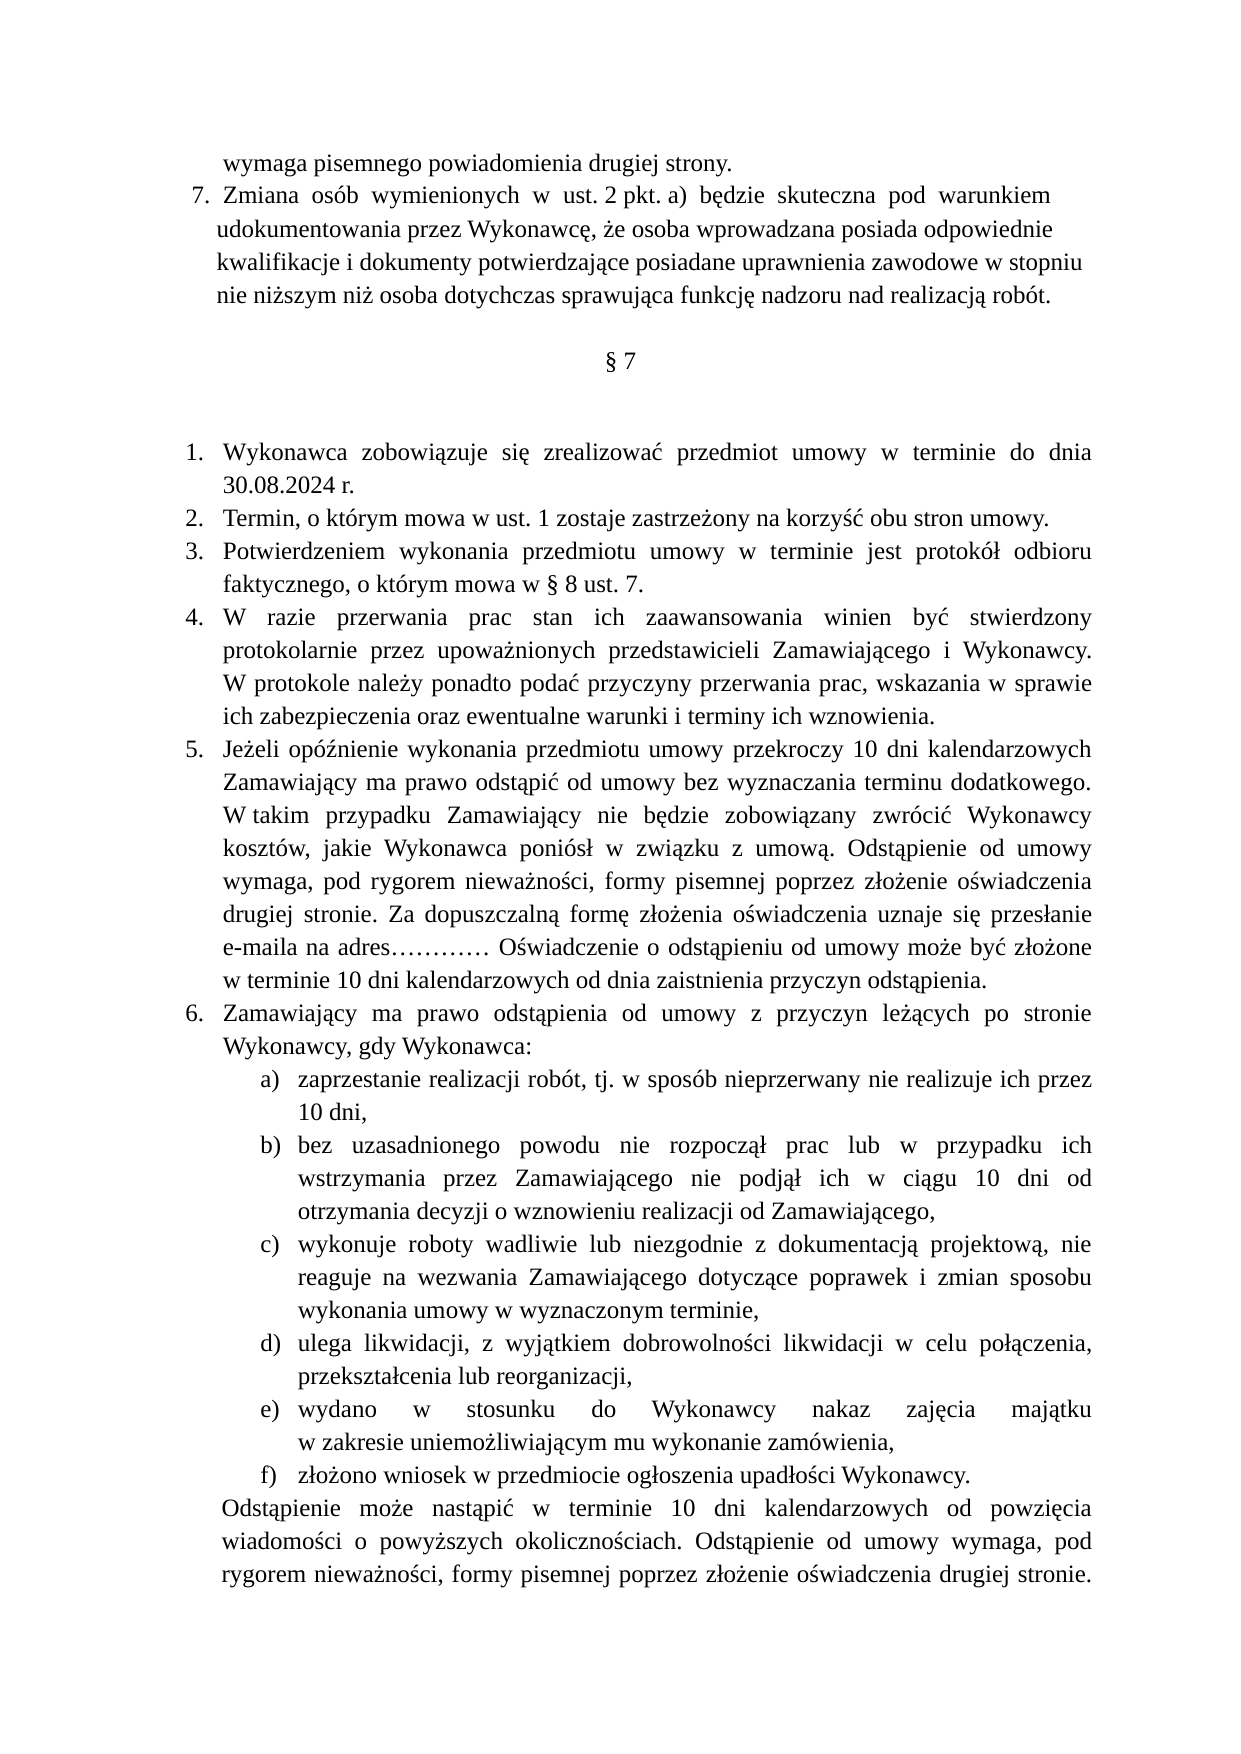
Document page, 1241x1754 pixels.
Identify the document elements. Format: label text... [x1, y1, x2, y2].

list wykonuje roboty wadliwie lub niezgodnie z dokumentacją projektową, nie reaguje na wezwania Zamawiającego dotyczące poprawek i zmian sposobu wykonania umowy w wyznaczonym terminie, [260, 1229, 1093, 1324]
list wydano w stosunku do Wykonawcy nakaz zajęcia majątku w zakresie uniemożliwiającym mu wykonanie zamówienia, [260, 1394, 1093, 1456]
list zaprzestanie realizacji robót, tj. w sposób nieprzerwany nie realizuje ich przez 10 dni, [260, 1064, 1093, 1126]
list bez uzasadnionego powodu nie rozpoczął prac lub w przypadku ich wstrzymania przez Zamawiającego nie podjął ich w ciągu 10 dni od otrzymania decyzji o wznowieniu realizacji od Zamawiającego, [260, 1130, 1093, 1225]
text nie niższym niż osoba dotychczas sprawująca funkcję nadzoru nad realizacją robót. [148, 280, 1093, 308]
list Jeżeli opóźnienie wykonania przedmiotu umowy przekroczy 10 dni kalendarzowych Zamawiający ma prawo odstąpić od umowy bez wyznaczania terminu dodatkowego. W takim przypadku Zamawiający nie będzie zobowiązany zwrócić Wykonawcy kosztów, jakie Wykonawca poniósł w związku z umową. Odstąpienie od umowy wymaga, pod rygorem nieważności, formy pisemnej poprzez złożenie oświadczenia drugiej stronie. Za dopuszczalną formę złożenia oświadczenia uznaje się przesłanie e-maila na adres………… Oświadczenie o odstąpieniu od umowy może być złożone w terminie 10 dni kalendarzowych od dnia zaistnienia przyczyn odstąpienia. [185, 734, 1093, 994]
list Zamawiający ma prawo odstąpienia od umowy z przyczyn leżących po stronie Wykonawcy, gdy Wykonawca: [185, 998, 1093, 1060]
list złożono wniosek w przedmiocie ogłoszenia upadłości Wykonawcy. [260, 1460, 1093, 1489]
text § 7 [148, 346, 1093, 374]
list Wykonawca zobowiązuje się zrealizować przedmiot umowy w terminie do dnia 30.08.2024 r. [185, 437, 1093, 498]
text udokumentowania przez Wykonawcę, że osoba wprowadzana posiada odpowiednie [148, 214, 1093, 242]
list Termin, o którym mowa w ust. 1 zostaje zastrzeżony na korzyść obu stron umowy. [185, 503, 1093, 532]
list Potwierdzeniem wykonania przedmiotu umowy w terminie jest protokół odbioru faktycznego, o którym mowa w § 8 ust. 7. [185, 536, 1093, 598]
text kwalifikacje i dokumenty potwierdzające posiadane uprawnienia zawodowe w stopniu [148, 247, 1093, 275]
text wymaga pisemnego powiadomienia drugiej strony. [148, 148, 1093, 176]
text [221, 1493, 1093, 1588]
list ulega likwidacji, z wyjątkiem dobrowolności likwidacji w celu połączenia, przekształcenia lub reorganizacji, [260, 1328, 1093, 1390]
list W razie przerwania prac stan ich zaawansowania winien być stwierdzony protokolarnie przez upoważnionych przedstawicieli Zamawiającego i Wykonawcy. W protokole należy ponadto podać przyczyny przerwania prac, wskazania w sprawie ich zabezpieczenia oraz ewentualne warunki i terminy ich wznowienia. [185, 602, 1093, 730]
text 7. Zmiana osób wymienionych w ust. 2 pkt. a) będzie skuteczna pod warunkiem [148, 181, 1093, 209]
